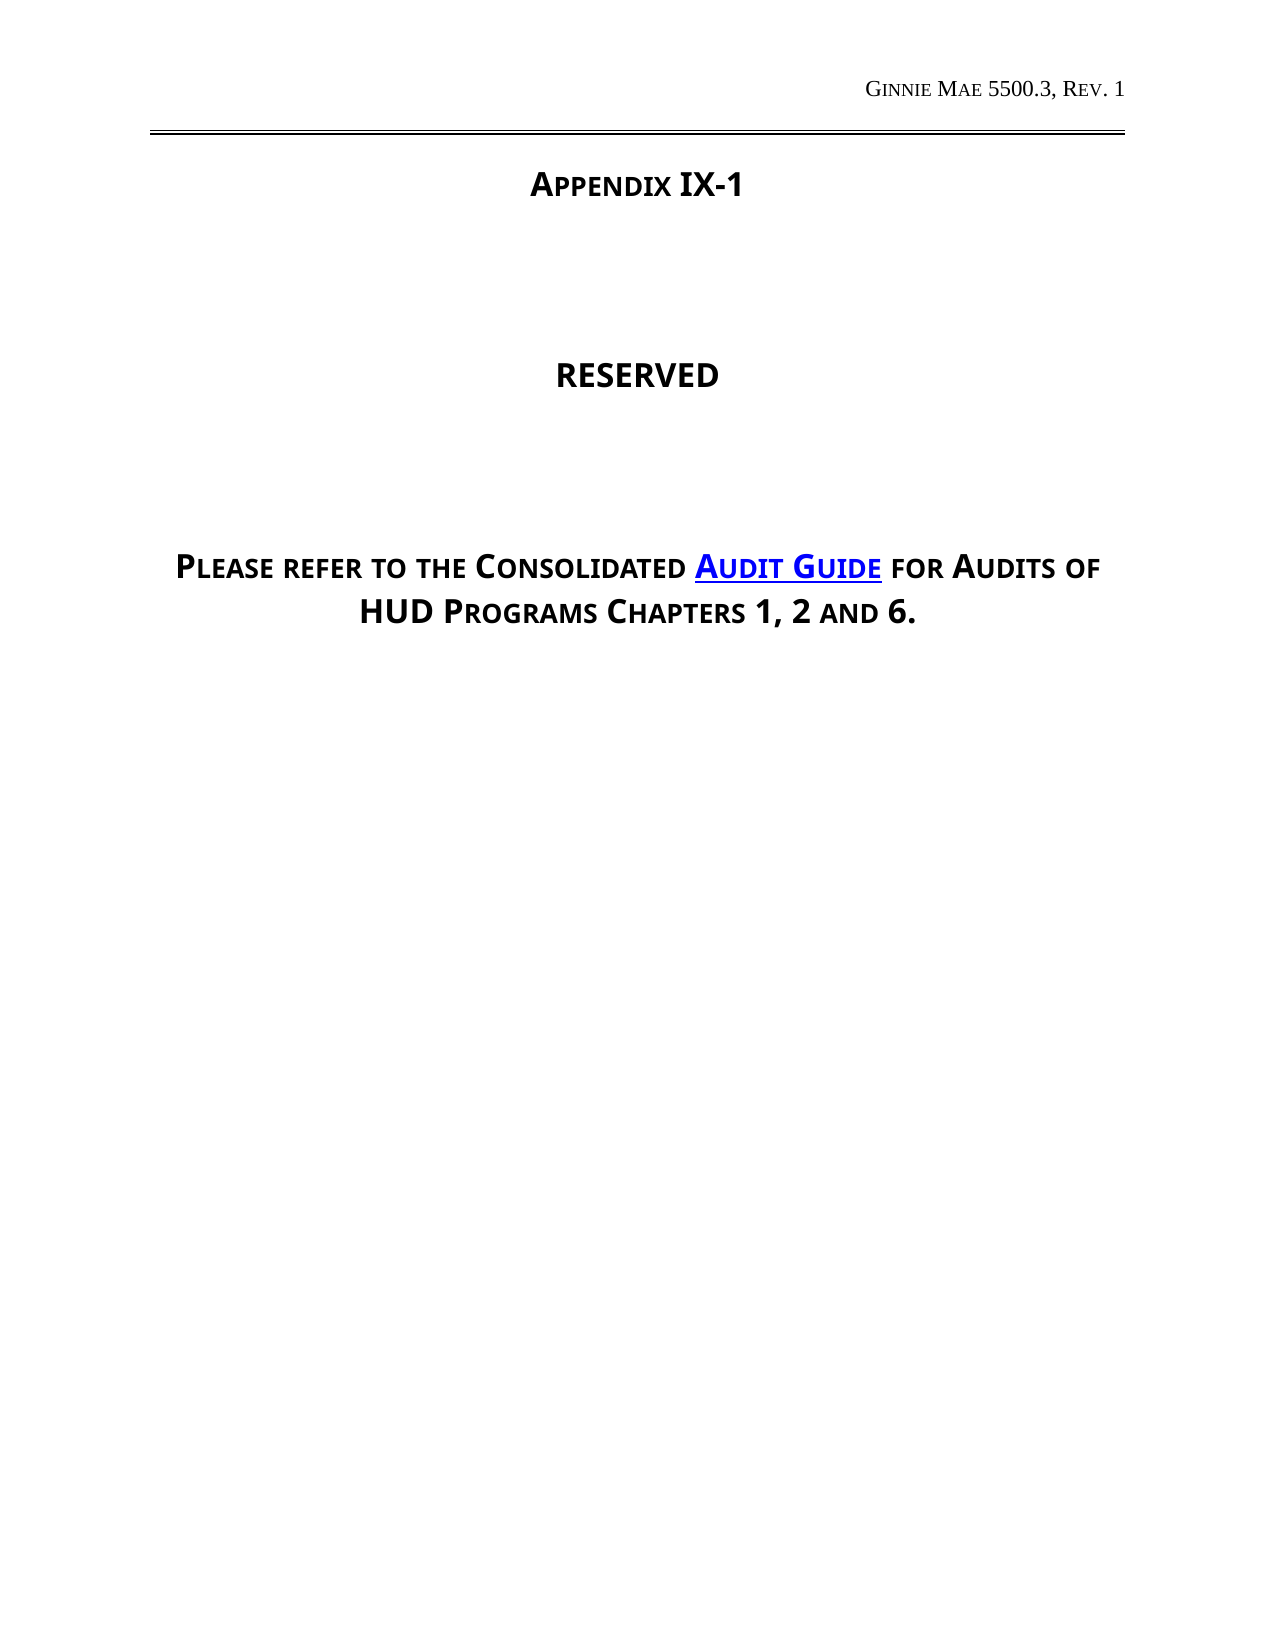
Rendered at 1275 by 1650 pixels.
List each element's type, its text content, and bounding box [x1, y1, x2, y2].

subtitle RESERVED [150, 352, 1125, 397]
subtitle Please refer to the Consolidated Audit Guide for Audits of HUD Programs Chapters 1, 2 and 6. [150, 542, 1125, 633]
subtitle Appendix IX-1 [150, 161, 1125, 206]
